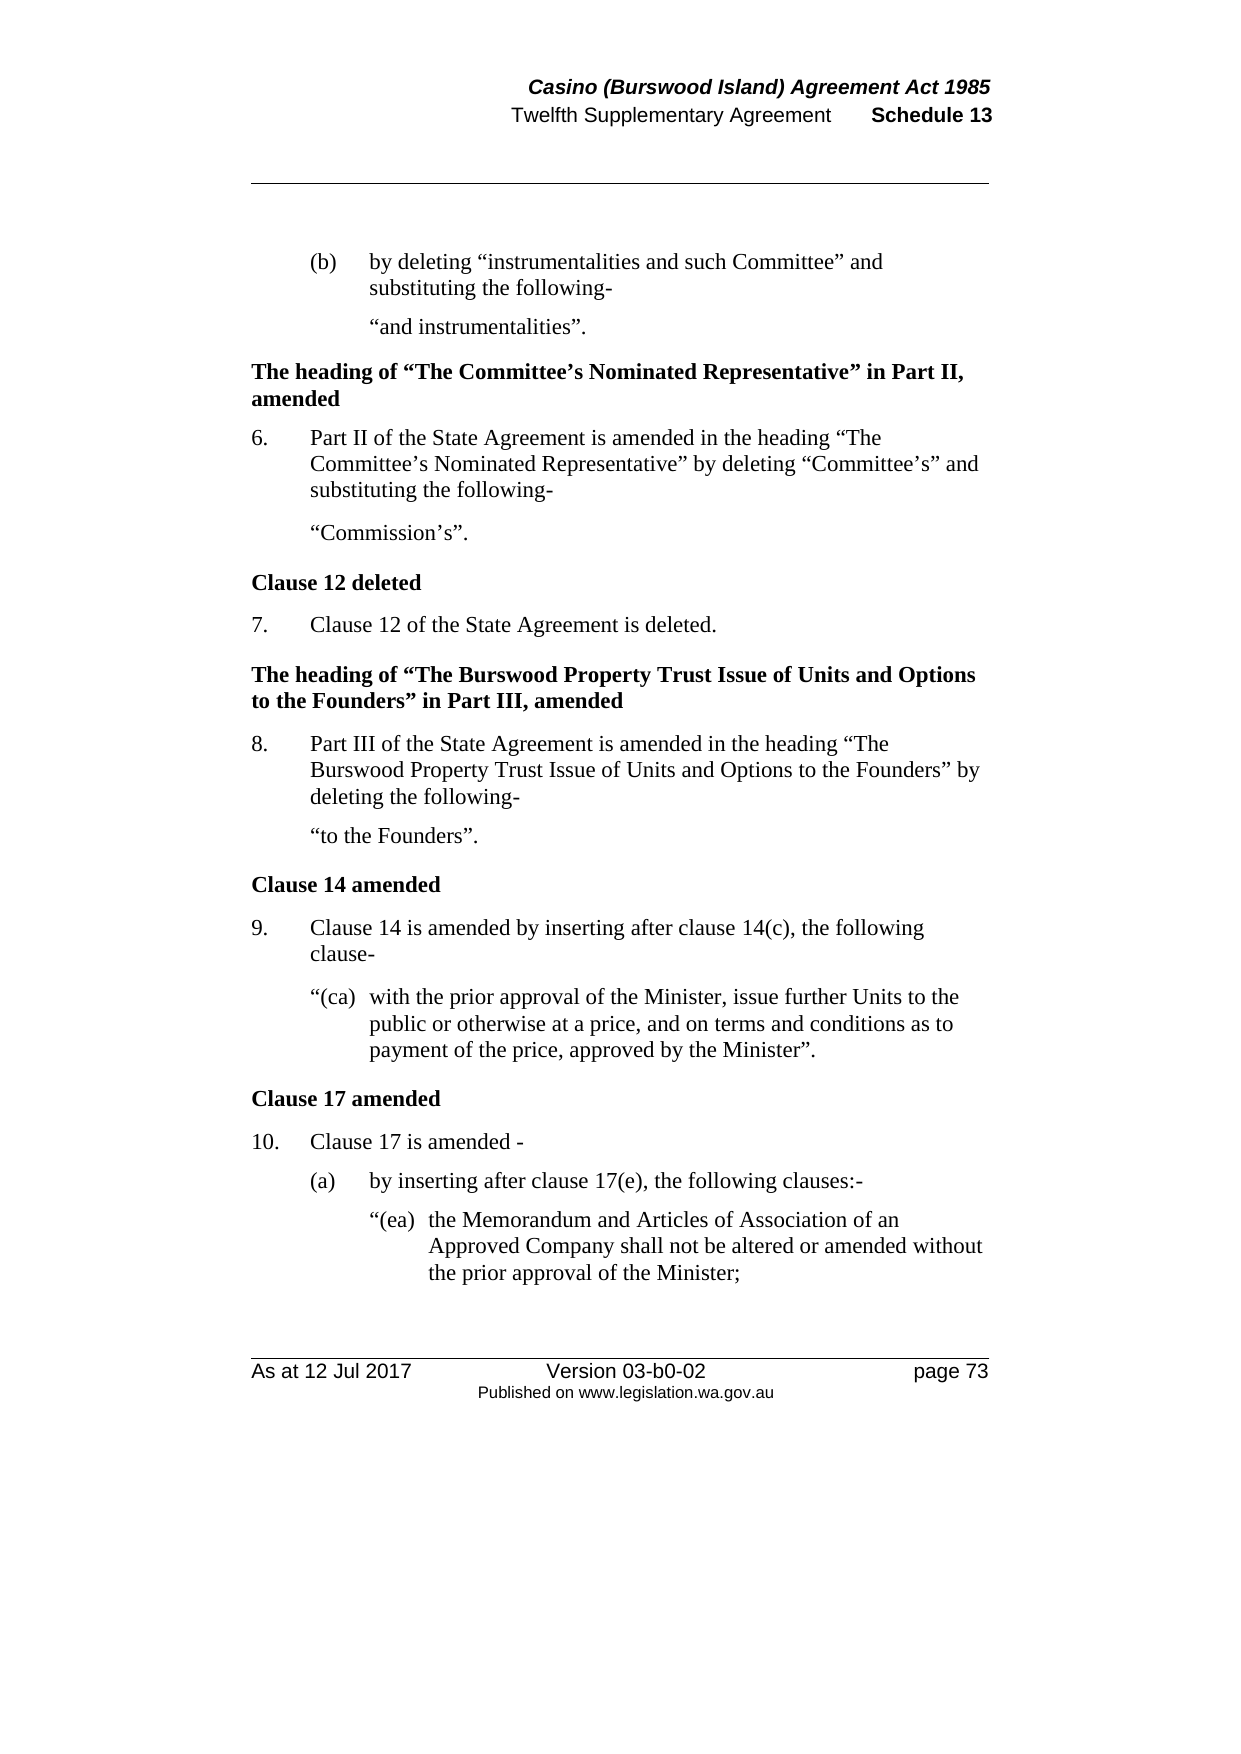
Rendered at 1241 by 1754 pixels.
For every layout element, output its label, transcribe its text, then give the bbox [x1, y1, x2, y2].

text 8. Part III of the State Agreement is amended in the heading “The Burswood Property Trust Issue of Units and Options to the Founders” by deleting the following- [251, 730, 989, 809]
text (b) by deleting “instrumentalities and such Committee” and substituting the following- [251, 248, 989, 301]
text 7. Clause 12 of the State Agreement is deleted. [251, 612, 989, 638]
text “Commission’s”. [251, 519, 989, 546]
text (a) by inserting after clause 17(e), the following clauses:- [251, 1167, 989, 1194]
text Clause 14 amended [251, 871, 989, 897]
text Clause 17 amended [251, 1085, 989, 1112]
text 6. Part II of the State Agreement is amended in the heading “The Committee’s Nominated Representative” by deleting “Committee’s” and substituting the following- [251, 423, 989, 503]
text 10. Clause 17 is amended - [251, 1128, 989, 1155]
text “and instrumentalities”. [310, 313, 989, 339]
text “to the Founders”. [251, 822, 989, 848]
text “(ca) with the prior approval of the Minister, issue further Units to the public or otherwise at a price, and on terms and conditions as to payment of the price, approved by the Minister”. [251, 983, 989, 1062]
text The heading of “The Committee’s Nominated Representative” in Part II, amended [251, 358, 989, 411]
text “(ea) the Memorandum and Articles of Association of an Approved Company shall not be altered or amended without the prior approval of the Minister; [251, 1206, 989, 1285]
text The heading of “The Burswood Property Trust Issue of Units and Options to the Founders” in Part III, amended [251, 661, 989, 713]
text 9. Clause 14 is amended by inserting after clause 14(c), the following clause- [251, 914, 989, 967]
text Clause 12 deleted [251, 568, 989, 595]
